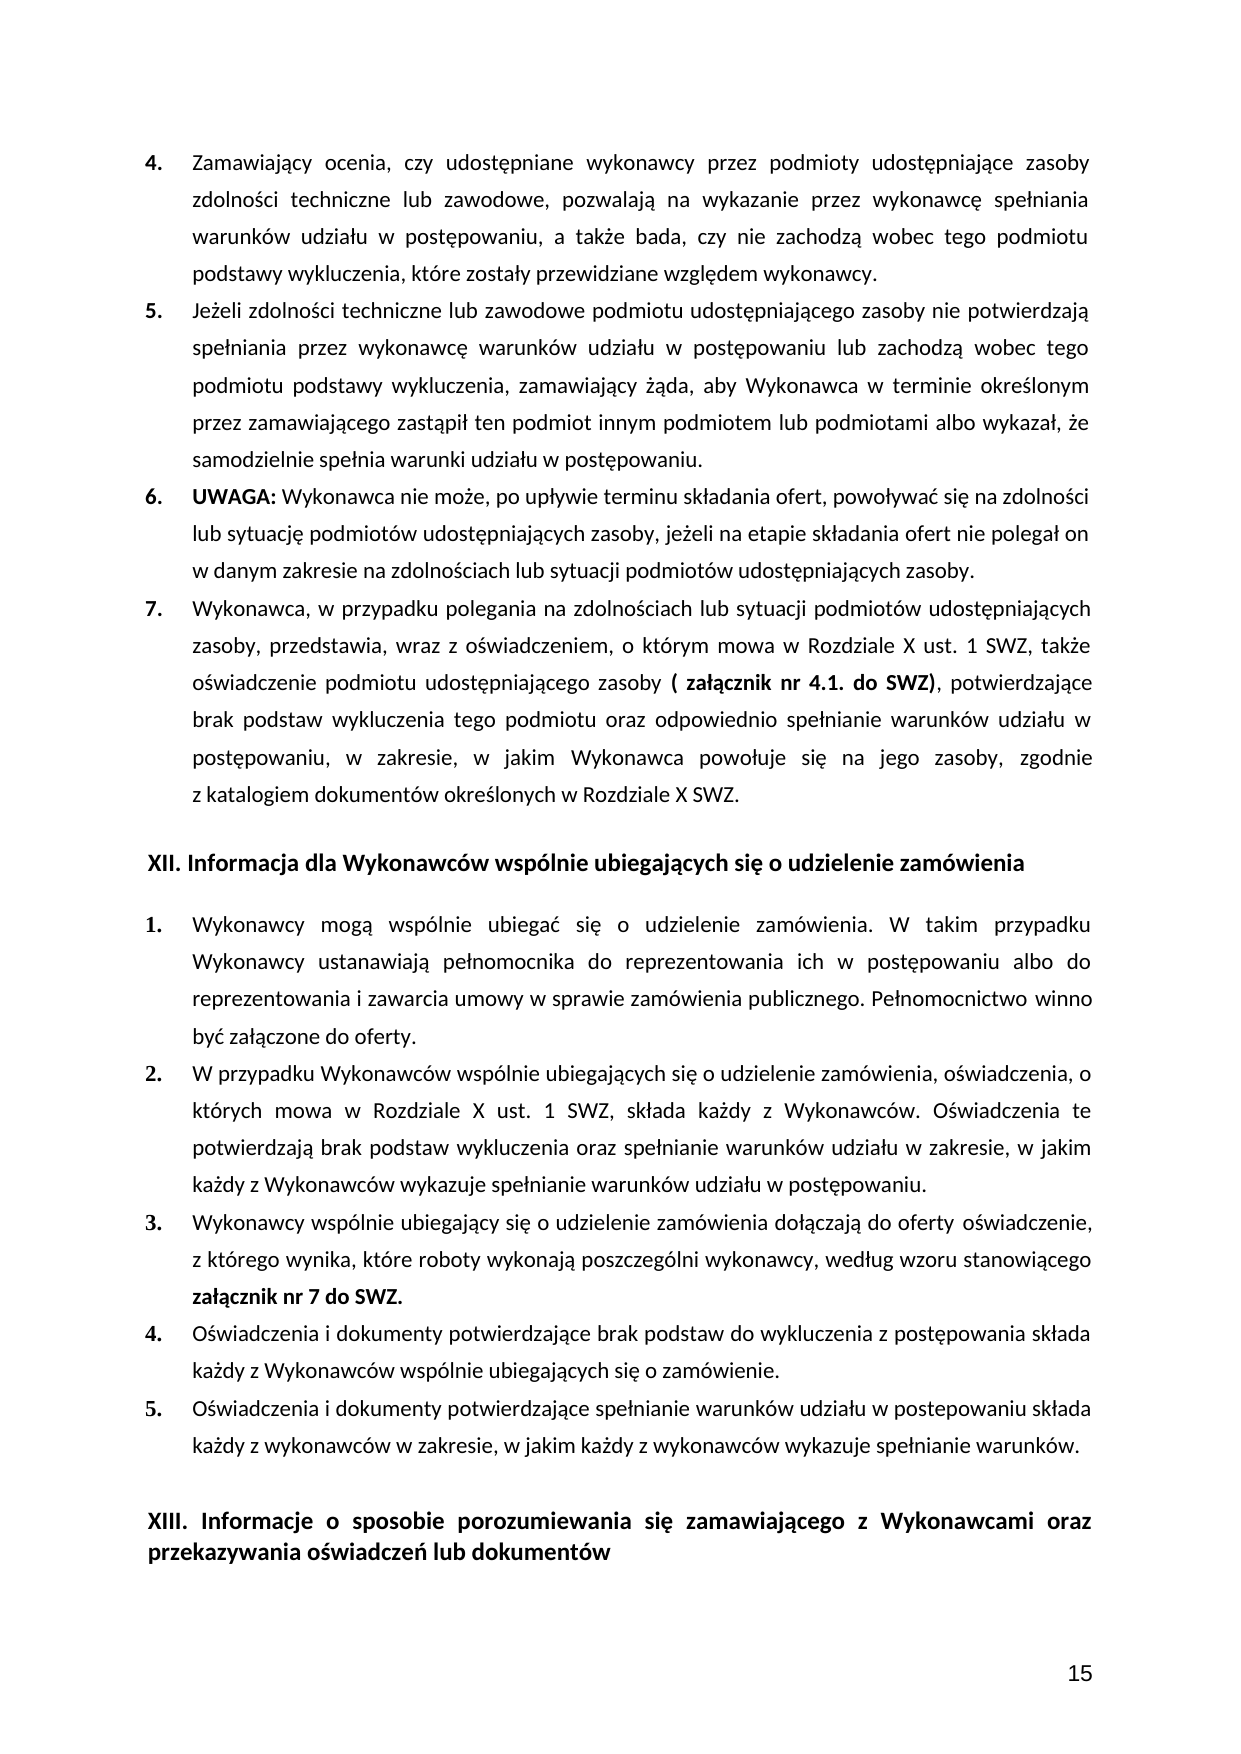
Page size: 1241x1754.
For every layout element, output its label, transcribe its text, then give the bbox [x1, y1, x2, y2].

list Jeżeli zdolności techniczne lub zawodowe podmiotu udostępniającego zasoby nie potwierdzają spełniania przez wykonawcę warunków udziału w postępowaniu lub zachodzą wobec tego podmiotu podstawy wykluczenia, zamawiający żąda, aby Wykonawca w terminie określonym przez zamawiającego zastąpił ten podmiot innym podmiotem lub podmiotami albo wykazał, że samodzielnie spełnia warunki udziału w postępowaniu. [145, 296, 1091, 473]
list Oświadczenia i dokumenty potwierdzające spełnianie warunków udziału w postepowaniu składa każdy z wykonawców w zakresie, w jakim każdy z wykonawców wykazuje spełnianie warunków. [145, 1394, 1093, 1459]
subtitle XII. Informacja dla Wykonawców wspólnie ubiegających się o udzielenie zamówienia [148, 847, 1093, 878]
list W przypadku Wykonawców wspólnie ubiegających się o udzielenie zamówienia, oświadczenia, o których mowa w Rozdziale X ust. 1 SWZ, składa każdy z Wykonawców. Oświadczenia te potwierdzają brak podstaw wykluczenia oraz spełnianie warunków udziału w zakresie, w jakim każdy z Wykonawców wykazuje spełnianie warunków udziału w postępowaniu. [145, 1059, 1093, 1198]
list UWAGA: Wykonawca nie może, po upływie terminu składania ofert, powoływać się na zdolności lub sytuację podmiotów udostępniających zasoby, jeżeli na etapie składania ofert nie polegał on w danym zakresie na zdolnościach lub sytuacji podmiotów udostępniających zasoby. [145, 482, 1091, 585]
list Wykonawcy wspólnie ubiegający się o udzielenie zamówienia dołączają do oferty oświadczenie, z którego wynika, które roboty wykonają poszczególni wykonawcy, według wzoru stanowiącego załącznik nr 7 do SWZ. [145, 1208, 1093, 1310]
list Zamawiający ocenia, czy udostępniane wykonawcy przez podmioty udostępniające zasoby zdolności techniczne lub zawodowe, pozwalają na wykazanie przez wykonawcę spełniania warunków udziału w postępowaniu, a także bada, czy nie zachodzą wobec tego podmiotu podstawy wykluczenia, które zostały przewidziane względem wykonawcy. [145, 148, 1091, 287]
list Wykonawcy mogą wspólnie ubiegać się o udzielenie zamówienia. W takim przypadku Wykonawcy ustanawiają pełnomocnika do reprezentowania ich w postępowaniu albo do reprezentowania i zawarcia umowy w sprawie zamówienia publicznego. Pełnomocnictwo winno być załączone do oferty. [145, 910, 1093, 1050]
subtitle XIII. Informacje o sposobie porozumiewania się zamawiającego z Wykonawcami oraz przekazywania oświadczeń lub dokumentów [148, 1505, 1093, 1566]
list Wykonawca, w przypadku polegania na zdolnościach lub sytuacji podmiotów udostępniających zasoby, przedstawia, wraz z oświadczeniem, o którym mowa w Rozdziale X ust. 1 SWZ, także oświadczenie podmiotu udostępniającego zasoby ( załącznik nr 4.1. do SWZ), potwierdzające brak podstaw wykluczenia tego podmiotu oraz odpowiednio spełnianie warunków udziału w postępowaniu, w zakresie, w jakim Wykonawca powołuje się na jego zasoby, zgodnie z katalogiem dokumentów określonych w Rozdziale X SWZ. [145, 594, 1093, 808]
list Oświadczenia i dokumenty potwierdzające brak podstaw do wykluczenia z postępowania składa każdy z Wykonawców wspólnie ubiegających się o zamówienie. [145, 1319, 1093, 1384]
